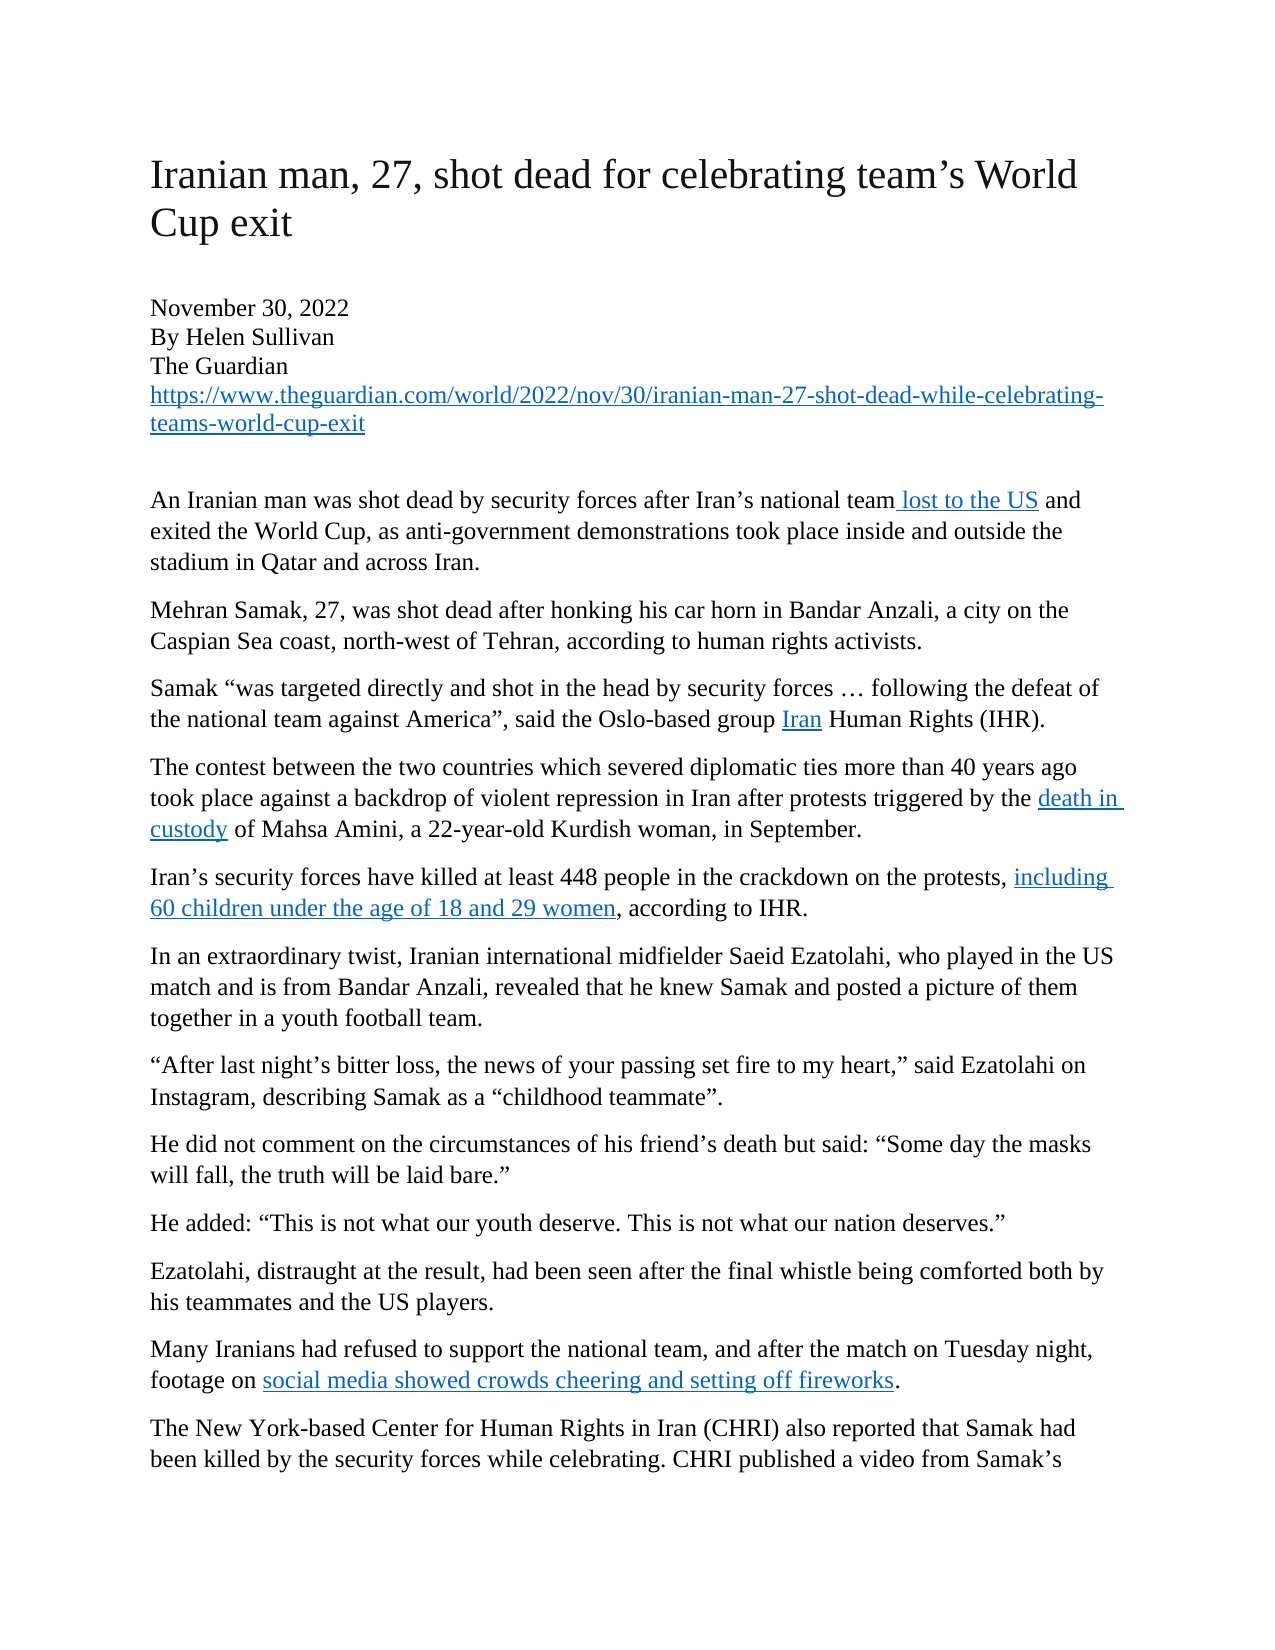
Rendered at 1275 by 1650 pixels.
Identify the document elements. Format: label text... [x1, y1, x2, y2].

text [150, 1413, 1125, 1473]
text Many Iranians had refused to support the national team, and after the match on Tuesday night, footage on social media showed crowds cheering and setting off fireworks. [150, 1334, 1125, 1394]
text He did not comment on the circumstances of his friend’s death but said: “Some day the masks will fall, the truth will be laid bare.” [150, 1129, 1125, 1189]
text November 30, 2022 [150, 293, 1125, 322]
text He added: “This is not what our youth deserve. This is not what our nation deserves.” [150, 1208, 1125, 1237]
text In an extraordinary twist, Iranian international midfielder Saeid Ezatolahi, who played in the US match and is from Bandar Anzali, revealed that he knew Samak and posted a picture of them together in a youth football team. [150, 941, 1125, 1032]
text The contest between the two countries which severed diplomatic ties more than 40 years ago took place against a backdrop of violent repression in Iran after protests triggered by the death in custody of Mahsa Amini, a 22-year-old Kurdish woman, in September. [150, 752, 1125, 843]
text Samak “was targeted directly and shot in the head by security forces … following the defeat of the national team against America”, said the Oslo-based group Iran Human Rights (IHR). [150, 673, 1125, 733]
text An Iranian man was shot dead by security forces after Iran’s national team lost to the US and exited the World Cup, as anti-government demonstrations took place inside and outside the stadium in Qatar and across Iran. [150, 485, 1125, 576]
text Mehran Samak, 27, was shot dead after honking his car horn in Bandar Anzali, a city on the Caspian Sea coast, north-west of Tehran, according to human rights activists. [150, 595, 1125, 654]
text Iran’s security forces have killed at least 448 people in the crackdown on the protests, including 60 children under the age of 18 and 29 women, according to IHR. [150, 862, 1125, 922]
text Iranian man, 27, shot dead for celebrating team’s World Cup exit [150, 150, 1125, 246]
text By Helen Sullivan [150, 322, 1125, 351]
text The Guardian [150, 351, 1125, 380]
text Ezatolahi, distraught at the result, had been seen after the final whistle being comforted both by his teammates and the US players. [150, 1256, 1125, 1316]
text “After last night’s bitter loss, the news of your passing set fire to my heart,” said Ezatolahi on Instagram, describing Samak as a “childhood teammate”. [150, 1051, 1125, 1110]
text https://www.theguardian.com/world/2022/nov/30/iranian-man-27-shot-dead-while-celebrating-teams-world-cup-exit [150, 380, 1125, 437]
